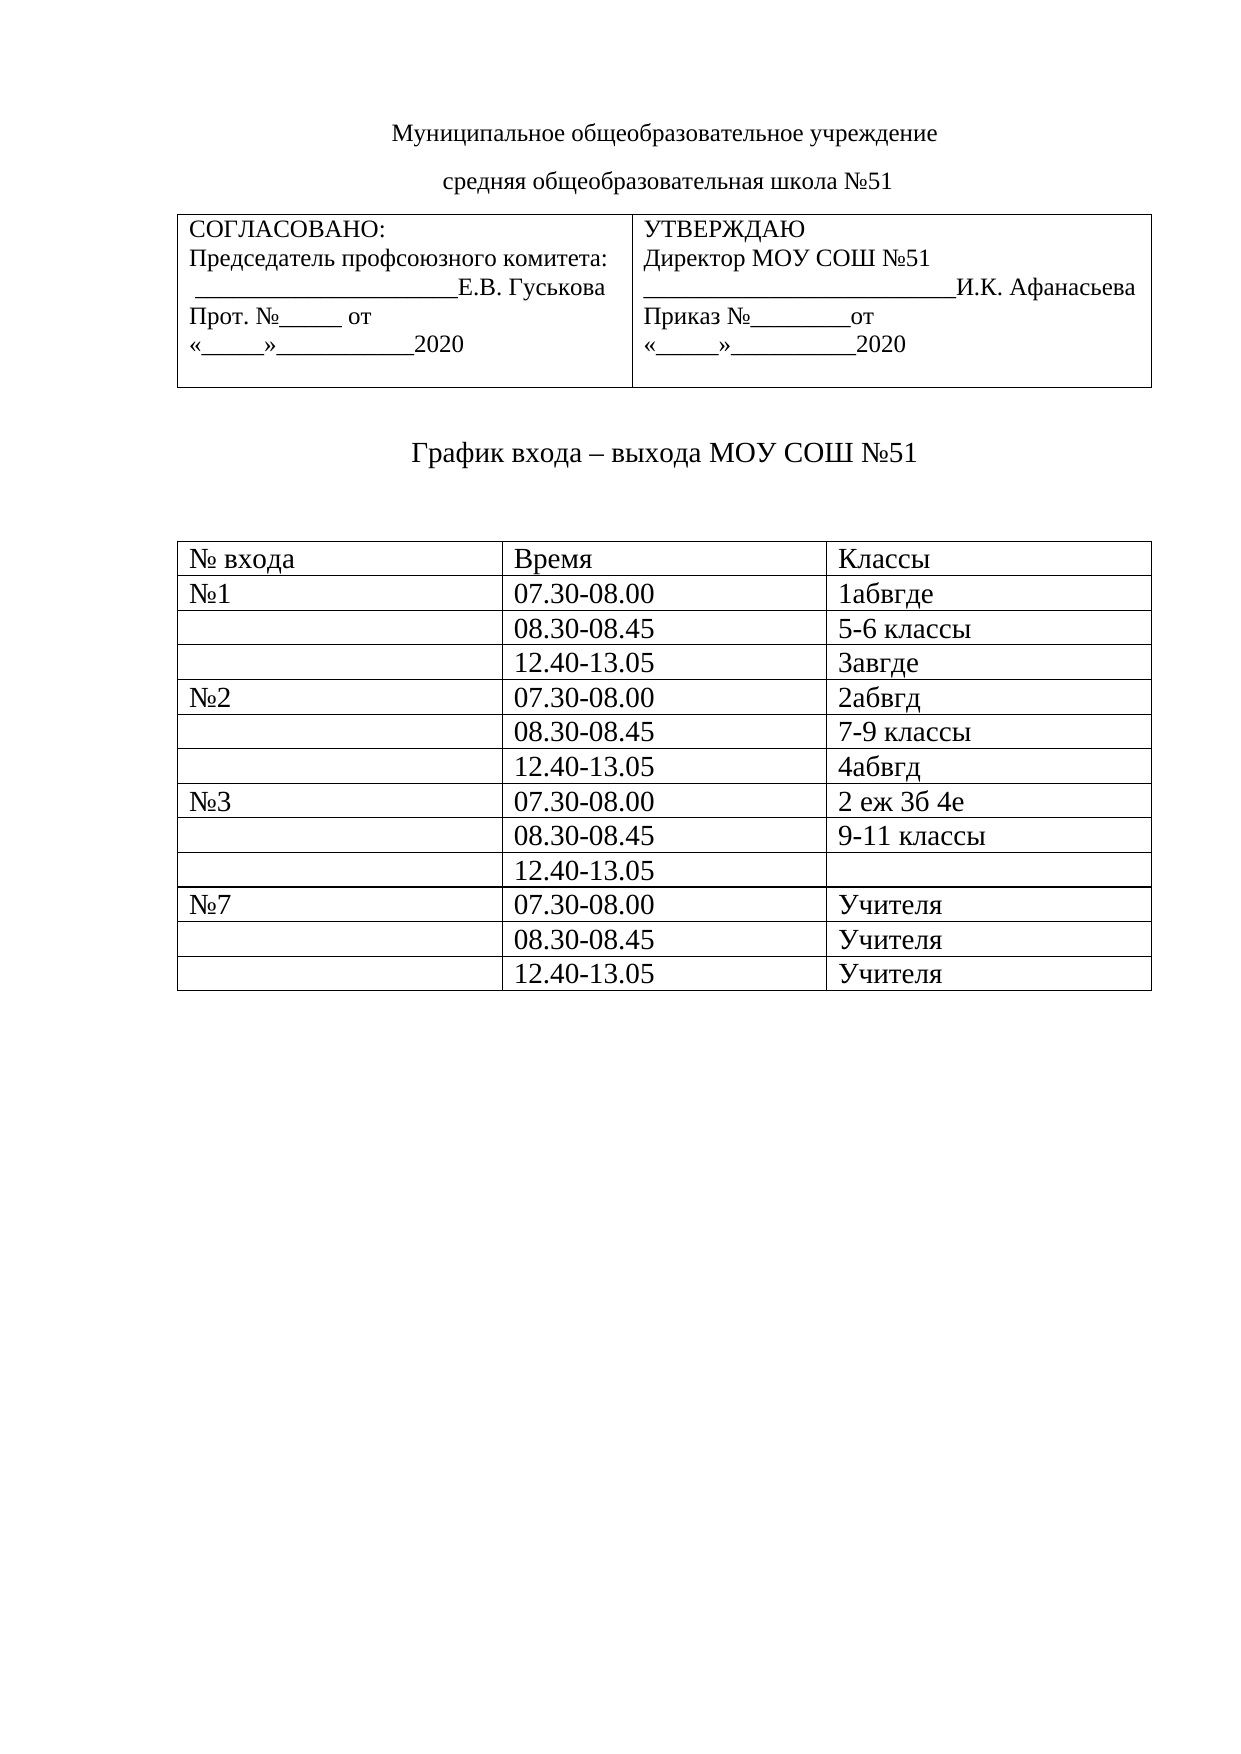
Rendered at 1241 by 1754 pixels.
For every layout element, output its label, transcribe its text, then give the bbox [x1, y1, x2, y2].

table_header Время [503, 542, 826, 575]
table_cell 3авгде [827, 645, 1151, 679]
table_cell Учителя [827, 957, 1151, 990]
table_cell [178, 818, 502, 852]
table_cell [178, 715, 502, 748]
table_cell [178, 957, 502, 990]
table_header № входа [178, 542, 502, 575]
table_cell [178, 645, 502, 679]
table_cell 12.40-13.05 [503, 749, 826, 783]
table_cell 08.30-08.45 [503, 715, 826, 748]
table_cell Учителя [827, 888, 1151, 921]
table_header СОГЛАСОВАНО: Председатель профсоюзного комитета: _____________________Е.В. Гуськова Прот. №_____ от «_____»___________2020 [178, 215, 632, 387]
table_cell 9-11 классы [827, 818, 1151, 852]
table_cell 12.40-13.05 [503, 957, 826, 990]
table_cell №1 [178, 576, 502, 610]
table_cell 07.30-08.00 [503, 888, 826, 921]
table_cell 12.40-13.05 [503, 853, 826, 886]
table_cell 08.30-08.45 [503, 818, 826, 852]
table_cell [178, 853, 502, 886]
table_cell 07.30-08.00 [503, 576, 826, 610]
table_cell [178, 922, 502, 956]
table_cell [178, 611, 502, 644]
table_cell 1абвгде [827, 576, 1151, 610]
table_cell [827, 853, 1151, 886]
table_cell №7 [178, 888, 502, 921]
table_cell 5-6 классы [827, 611, 1151, 644]
text средняя общеобразовательная школа №51 [177, 166, 1152, 194]
table_cell 7-9 классы [827, 715, 1151, 748]
table_cell 12.40-13.05 [503, 645, 826, 679]
text Муниципальное общеобразовательное учреждение [177, 118, 1152, 147]
table_cell 2абвгд [827, 680, 1151, 713]
table_cell 4абвгд [827, 749, 1151, 783]
text График входа – выхода МОУ СОШ №51 [177, 435, 1152, 468]
table_cell №2 [178, 680, 502, 713]
table_cell 08.30-08.45 [503, 611, 826, 644]
table_cell 08.30-08.45 [503, 922, 826, 956]
table_header Классы [827, 542, 1151, 575]
table_header УТВЕРЖДАЮ Директор МОУ СОШ №51 _________________________И.К. Афанасьева Приказ №________от «_____»__________2020 [633, 215, 1151, 387]
table_cell 07.30-08.00 [503, 680, 826, 713]
table_cell [178, 749, 502, 783]
table_cell №3 [178, 784, 502, 817]
table_cell 2 еж 3б 4е [827, 784, 1151, 817]
table_cell 07.30-08.00 [503, 784, 826, 817]
table_cell Учителя [827, 922, 1151, 956]
